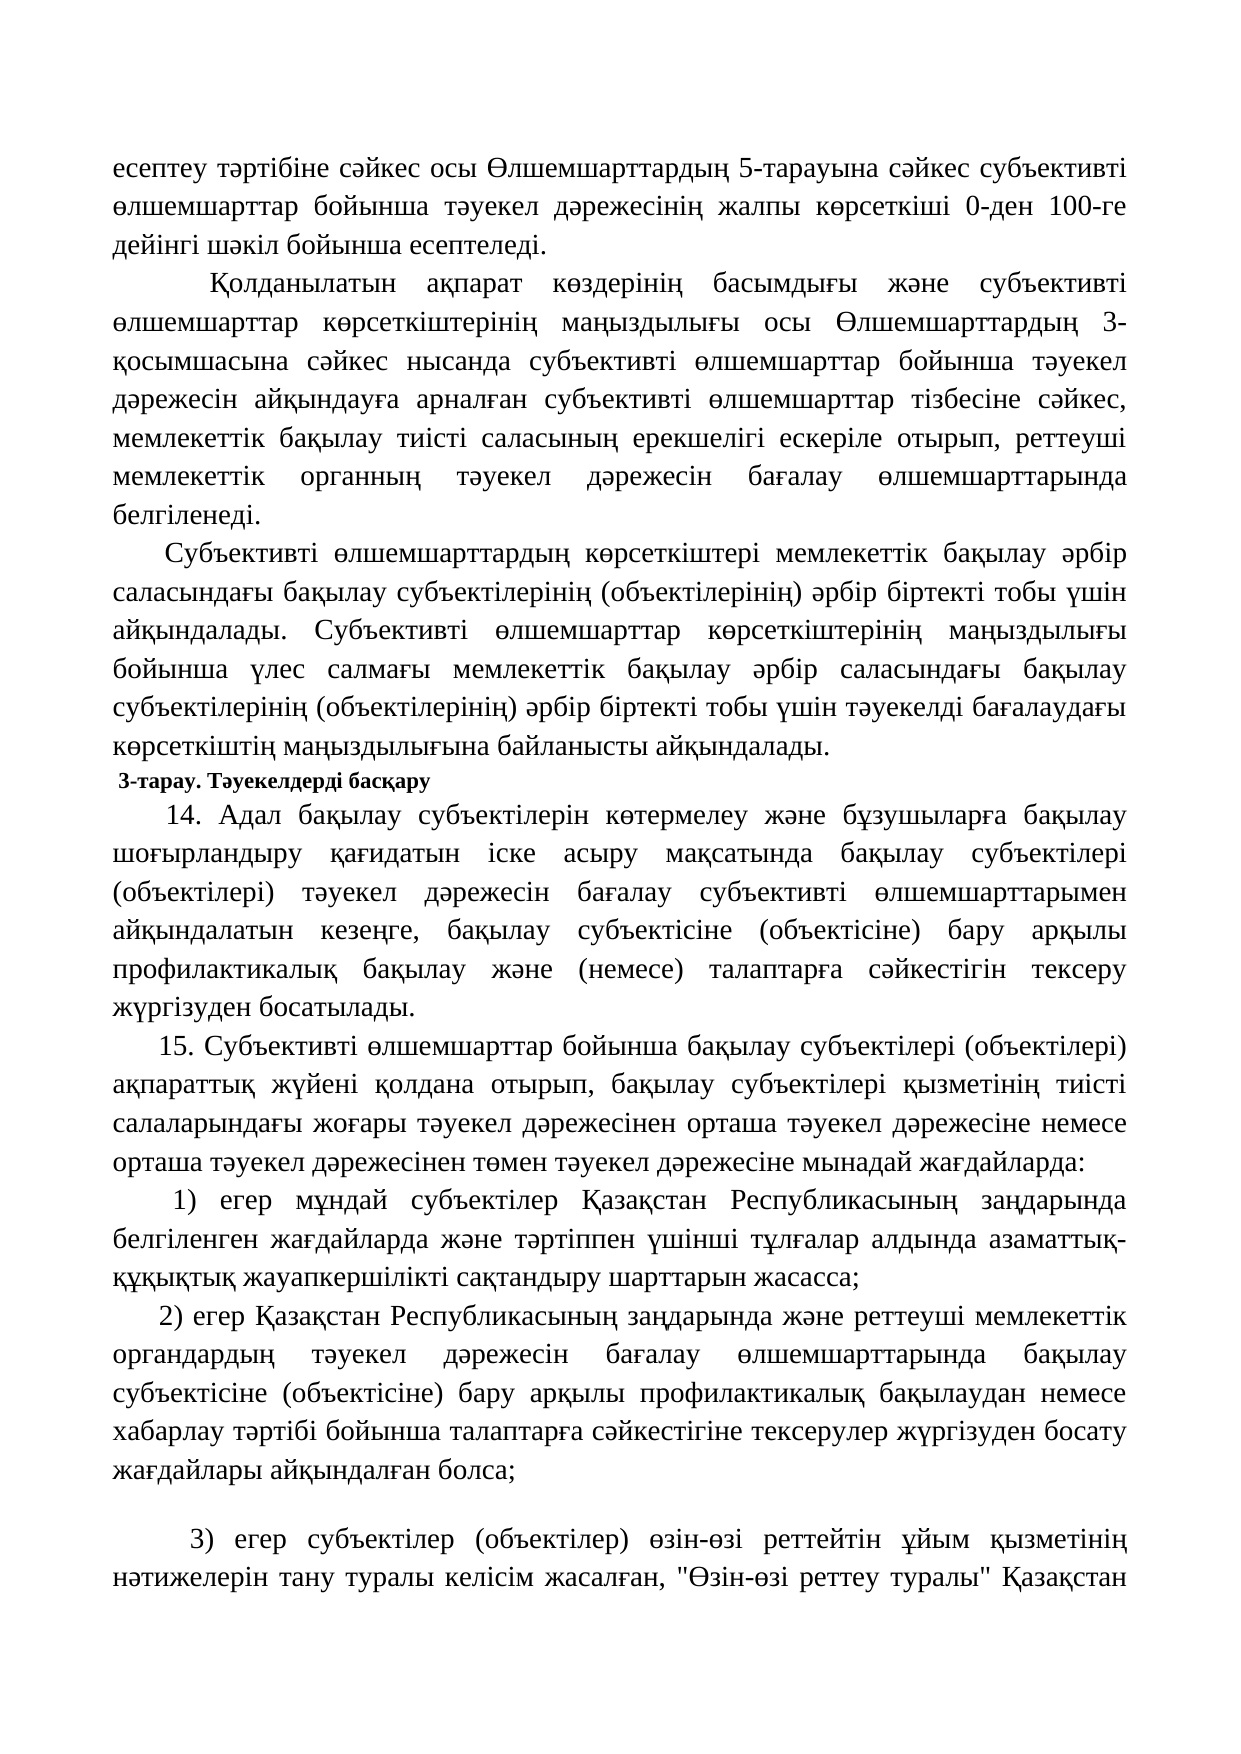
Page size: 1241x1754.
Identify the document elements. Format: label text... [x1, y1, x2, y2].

text 15. Субъективті өлшемшарттар бойынша бақылау субъектілері (объектілері) ақпараттық жүйені қолдана отырып, бақылау субъектілері қызметінің тиісті салаларындағы жоғары тәуекел дәрежесінен орташа тәуекел дәрежесіне немесе орташа тәуекел дәрежесінен төмен тәуекел дәрежесіне мынадай жағдайларда: [112, 1028, 1128, 1177]
text 1) егер мұндай субъектілер Қазақстан Республикасының заңдарында белгіленген жағдайларда және тәртіппен үшінші тұлғалар алдында азаматтық-құқықтық жауапкершілікті сақтандыру шарттарын жасасcа; [112, 1182, 1128, 1293]
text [112, 1521, 1128, 1593]
text 2) егер Қазақстан Республикасының заңдарында және реттеуші мемлекеттік органдардың тәуекел дәрежесін бағалау өлшемшарттарында бақылау субъектісіне (объектісіне) бару арқылы профилактикалық бақылаудан немесе хабарлау тәртібі бойынша талаптарға сәйкестігіне тексерулер жүргізуден босату жағдайлары айқындалған болса; [112, 1298, 1128, 1486]
text Қолданылатын ақпарат көздерінің басымдығы және субъективті өлшемшарттар көрсеткіштерінің маңыздылығы осы Өлшемшарттардың 3-қосымшасына сәйкес нысанда субъективті өлшемшарттар бойынша тәуекел дәрежесін айқындауға арналған субъективті өлшемшарттар тізбесіне сәйкес, мемлекеттік бақылау тиісті саласының ерекшелігі ескеріле отырып, реттеуші мемлекеттік органның тәуекел дәрежесін бағалау өлшемшарттарында белгіленеді. [112, 266, 1128, 530]
text 3-тарау. Тәуекелдерді басқару [112, 767, 1128, 793]
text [112, 150, 1128, 261]
text Субъективті өлшемшарттардың көрсеткіштері мемлекеттік бақылау әрбір саласындағы бақылау субъектілерінің (объектілерінің) әрбір біртекті тобы үшін айқындалады. Субъективті өлшемшарттар көрсеткіштерінің маңыздылығы бойынша үлес салмағы мемлекеттік бақылау әрбір саласындағы бақылау субъектілерінің (объектілерінің) әрбір біртекті тобы үшін тәуекелді бағалаудағы көрсеткіштің маңыздылығына байланысты айқындалады. [112, 535, 1128, 762]
text 14. Адал бақылау субъектілерін көтермелеу және бұзушыларға бақылау шоғырландыру қағидатын іске асыру мақсатында бақылау субъектілері (объектілері) тәуекел дәрежесін бағалау субъективті өлшемшарттарымен айқындалатын кезеңге, бақылау субъектісіне (объектісіне) бару арқылы профилактикалық бақылау және (немесе) талаптарға сәйкестігін тексеру жүргізуден босатылады. [112, 797, 1128, 1023]
